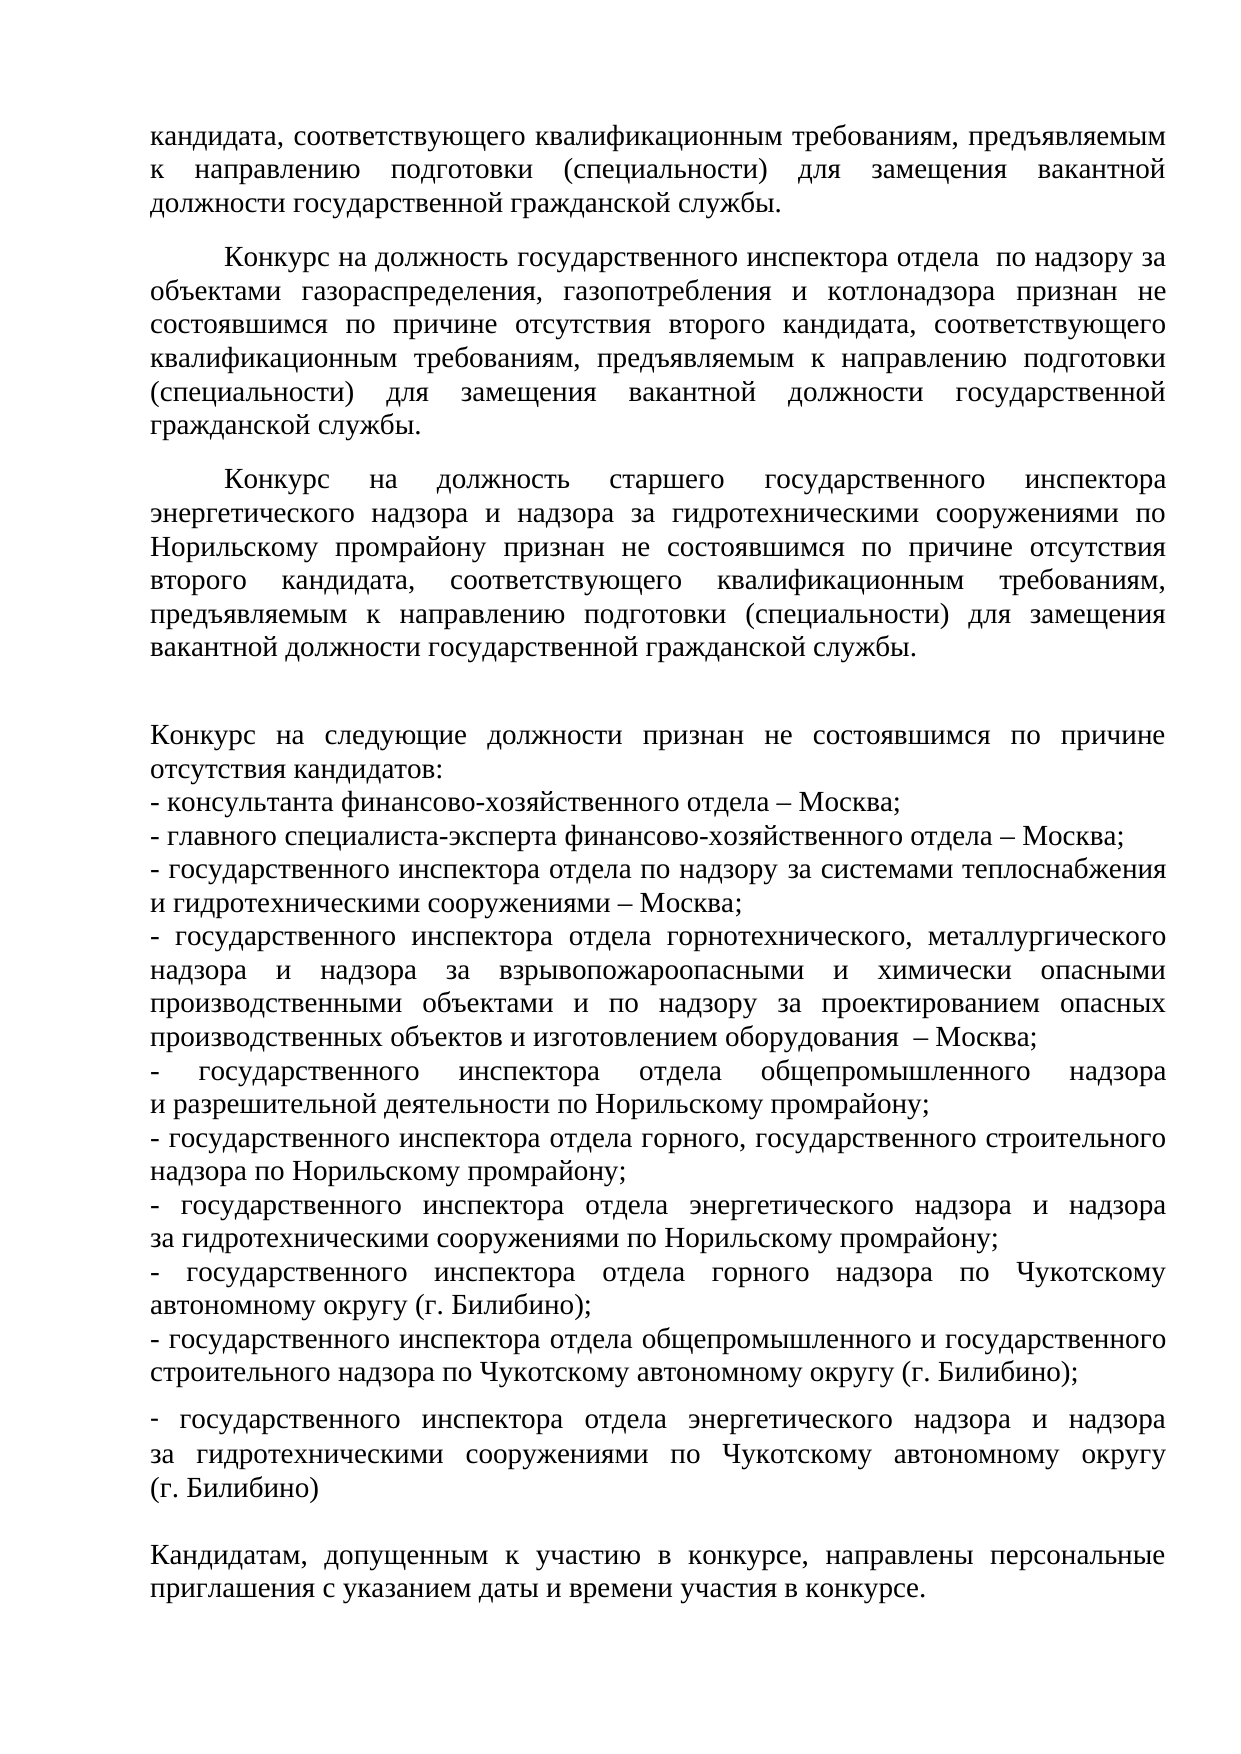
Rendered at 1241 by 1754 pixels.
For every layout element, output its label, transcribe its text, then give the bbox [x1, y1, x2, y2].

text - государственного инспектора отдела общепромышленного надзора и разрешительной деятельности по Норильскому промрайону; [150, 1053, 1167, 1120]
text - государственного инспектора отдела энергетического надзора и надзора за гидротехническими сооружениями по Норильскому промрайону; [150, 1187, 1167, 1254]
text - государственного инспектора отдела общепромышленного и государственного строительного надзора по Чукотскому автономному округу (г. Билибино); [150, 1321, 1167, 1388]
text - консультанта финансово-хозяйственного отдела – Москва; [150, 784, 1167, 818]
text - государственного инспектора отдела по надзору за системами теплоснабжения и гидротехническими сооружениями – Москва; [150, 851, 1167, 918]
text - главного специалиста-эксперта финансово-хозяйственного отдела – Москва; [150, 818, 1167, 851]
text Конкурс на должность государственного инспектора отдела по надзору за объектами газораспределения, газопотребления и котлонадзора признан не состоявшимся по причине отсутствия второго кандидата, соответствующего квалификационным требованиям, предъявляемым к направлению подготовки (специальности) для замещения вакантной должности государственной гражданской службы. [150, 239, 1167, 441]
text - государственного инспектора отдела горного, государственного строительного надзора по Норильскому промрайону; [150, 1120, 1167, 1187]
text - государственного инспектора отдела энергетического надзора и надзора за гидротехническими сооружениями по Чукотскому автономному округу (г. Билибино) [150, 1401, 1167, 1503]
text Конкурс на должность старшего государственного инспектора энергетического надзора и надзора за гидротехническими сооружениями по Норильскому промрайону признан не состоявшимся по причине отсутствия второго кандидата, соответствующего квалификационным требованиям, предъявляемым к направлению подготовки (специальности) для замещения вакантной должности государственной гражданской службы. [150, 462, 1167, 663]
text Конкурс на следующие должности признан не состоявшимся по причине отсутствия кандидатов: [150, 717, 1167, 784]
text - государственного инспектора отдела горнотехнического, металлургического надзора и надзора за взрывопожароопасными и химически опасными производственными объектами и по надзору за проектированием опасных производственных объектов и изготовлением оборудования – Москва; [150, 918, 1167, 1053]
text - государственного инспектора отдела горного надзора по Чукотскому автономному округу (г. Билибино); [150, 1254, 1167, 1321]
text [150, 118, 1167, 219]
text Кандидатам, допущенным к участию в конкурсе, направлены персональные приглашения с указанием даты и времени участия в конкурсе. [150, 1537, 1167, 1604]
